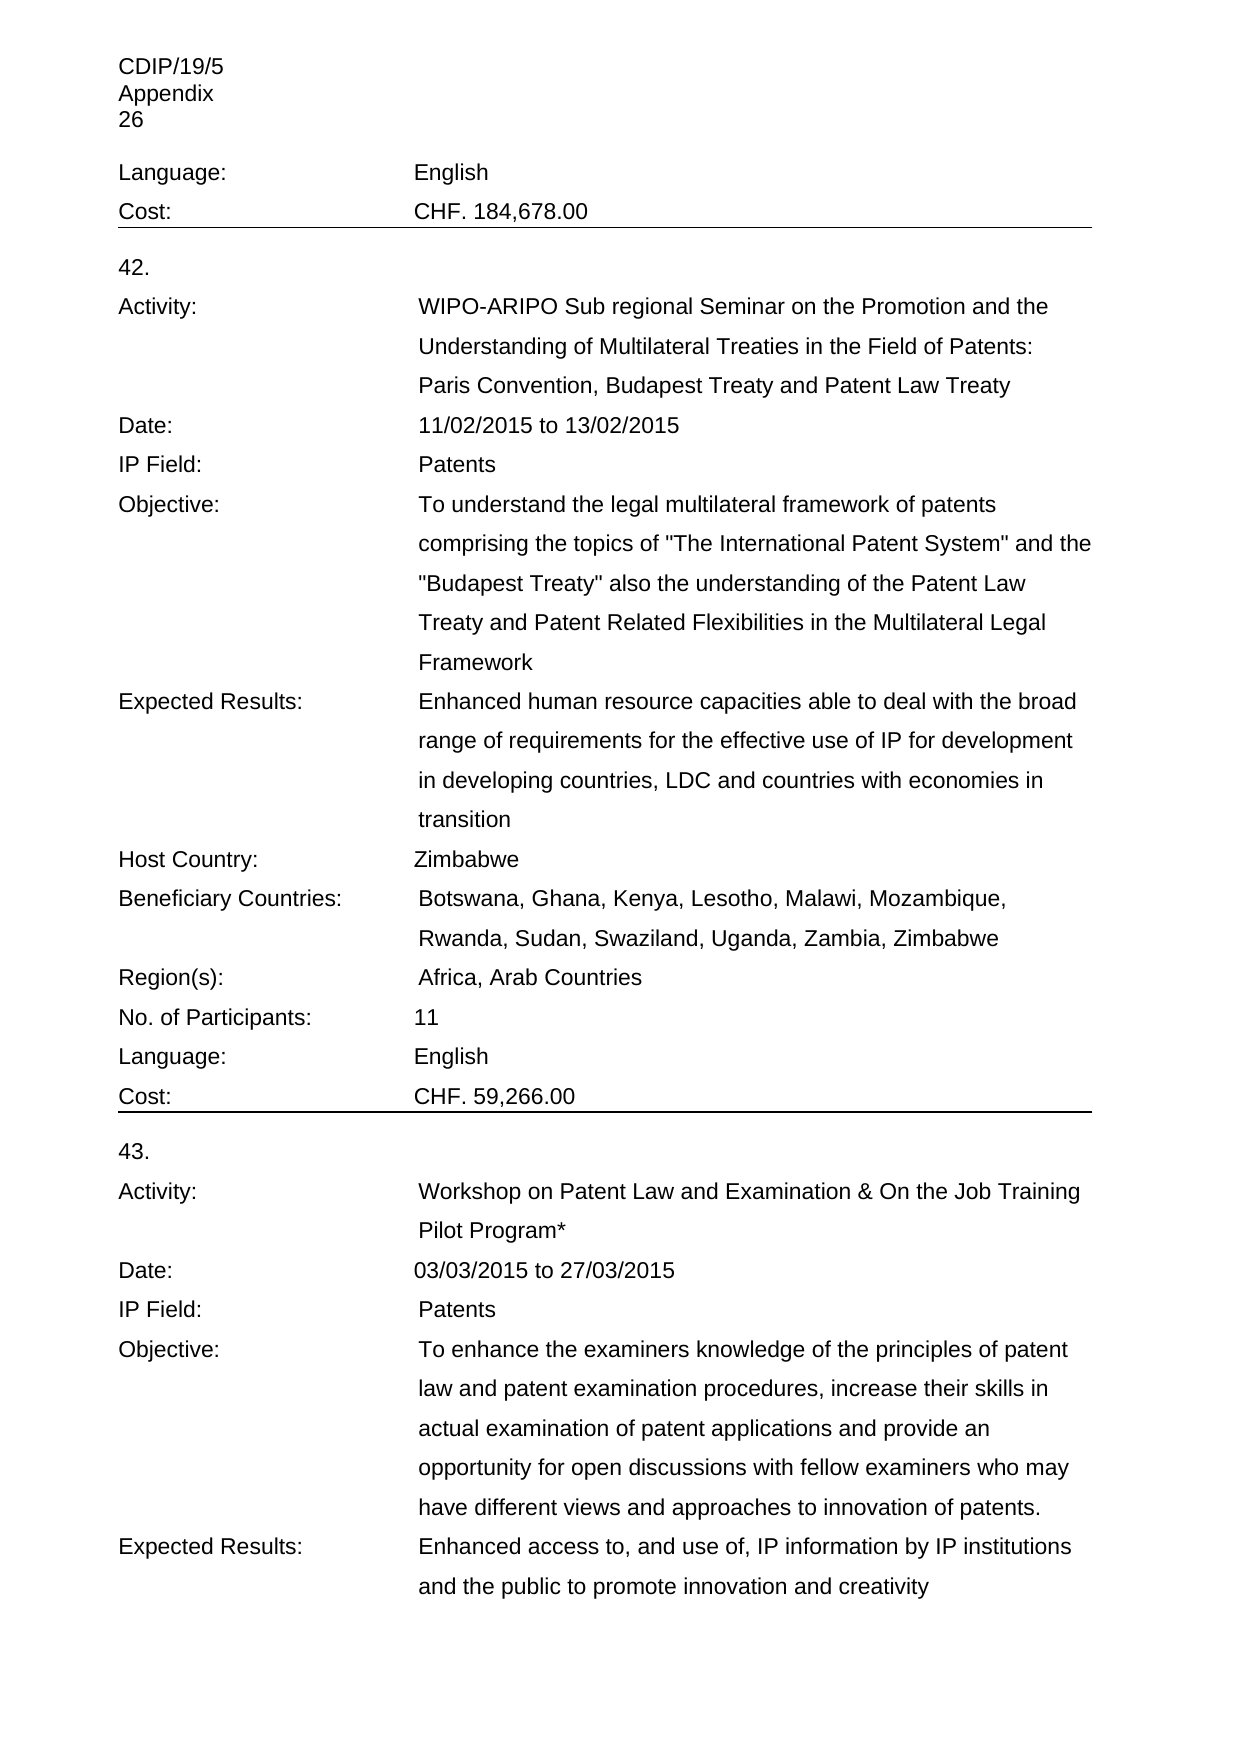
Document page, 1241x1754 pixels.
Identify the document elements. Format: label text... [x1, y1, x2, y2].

text Cost: CHF. 184,678.00 [118, 198, 1092, 227]
text Cost: CHF. 59,266.00 [118, 1083, 1092, 1111]
text Date: 03/03/2015 to 27/03/2015 [118, 1257, 1092, 1283]
text IP Field: Patents [118, 451, 1092, 477]
text Language: English [118, 158, 1092, 185]
text IP Field: Patents [118, 1296, 1092, 1323]
text Region(s): Africa, Arab Countries [118, 964, 1092, 991]
text Date: 11/02/2015 to 13/02/2015 [118, 412, 1092, 438]
text 43. [118, 1138, 1092, 1165]
text 42. [118, 254, 1092, 280]
text Objective: To understand the legal multilateral framework of patents comprising the topics of "The International Patent System" and the "Budapest Treaty" also the understanding of the Patent Law Treaty and Patent Related Flexibilities in the Multilateral Legal Framework [118, 491, 1092, 675]
text Beneficiary Countries: Botswana, Ghana, Kenya, Lesotho, Malawi, Mozambique, Rwanda, Sudan, Swaziland, Uganda, Zambia, Zimbabwe [118, 885, 1092, 951]
text Host Country: Zimbabwe [118, 846, 1092, 872]
text Expected Results: Enhanced access to, and use of, IP information by IP institutions and the public to promote innovation and creativity [118, 1533, 1092, 1599]
text Language: English [118, 1043, 1092, 1069]
text Expected Results: Enhanced human resource capacities able to deal with the broad range of requirements for the effective use of IP for development in developing countries, LDC and countries with economies in transition [118, 688, 1092, 833]
text Objective: To enhance the examiners knowledge of the principles of patent law and patent examination procedures, increase their skills in actual examination of patent applications and provide an opportunity for open discussions with fellow examiners who may have different views and approaches to innovation of patents. [118, 1336, 1092, 1520]
text No. of Participants: 11 [118, 1004, 1092, 1030]
text Activity: Workshop on Patent Law and Examination & On the Job Training Pilot Program* [118, 1178, 1092, 1244]
text Activity: WIPO-ARIPO Sub regional Seminar on the Promotion and the Understanding of Multilateral Treaties in the Field of Patents: Paris Convention, Budapest Treaty and Patent Law Treaty [118, 293, 1092, 398]
